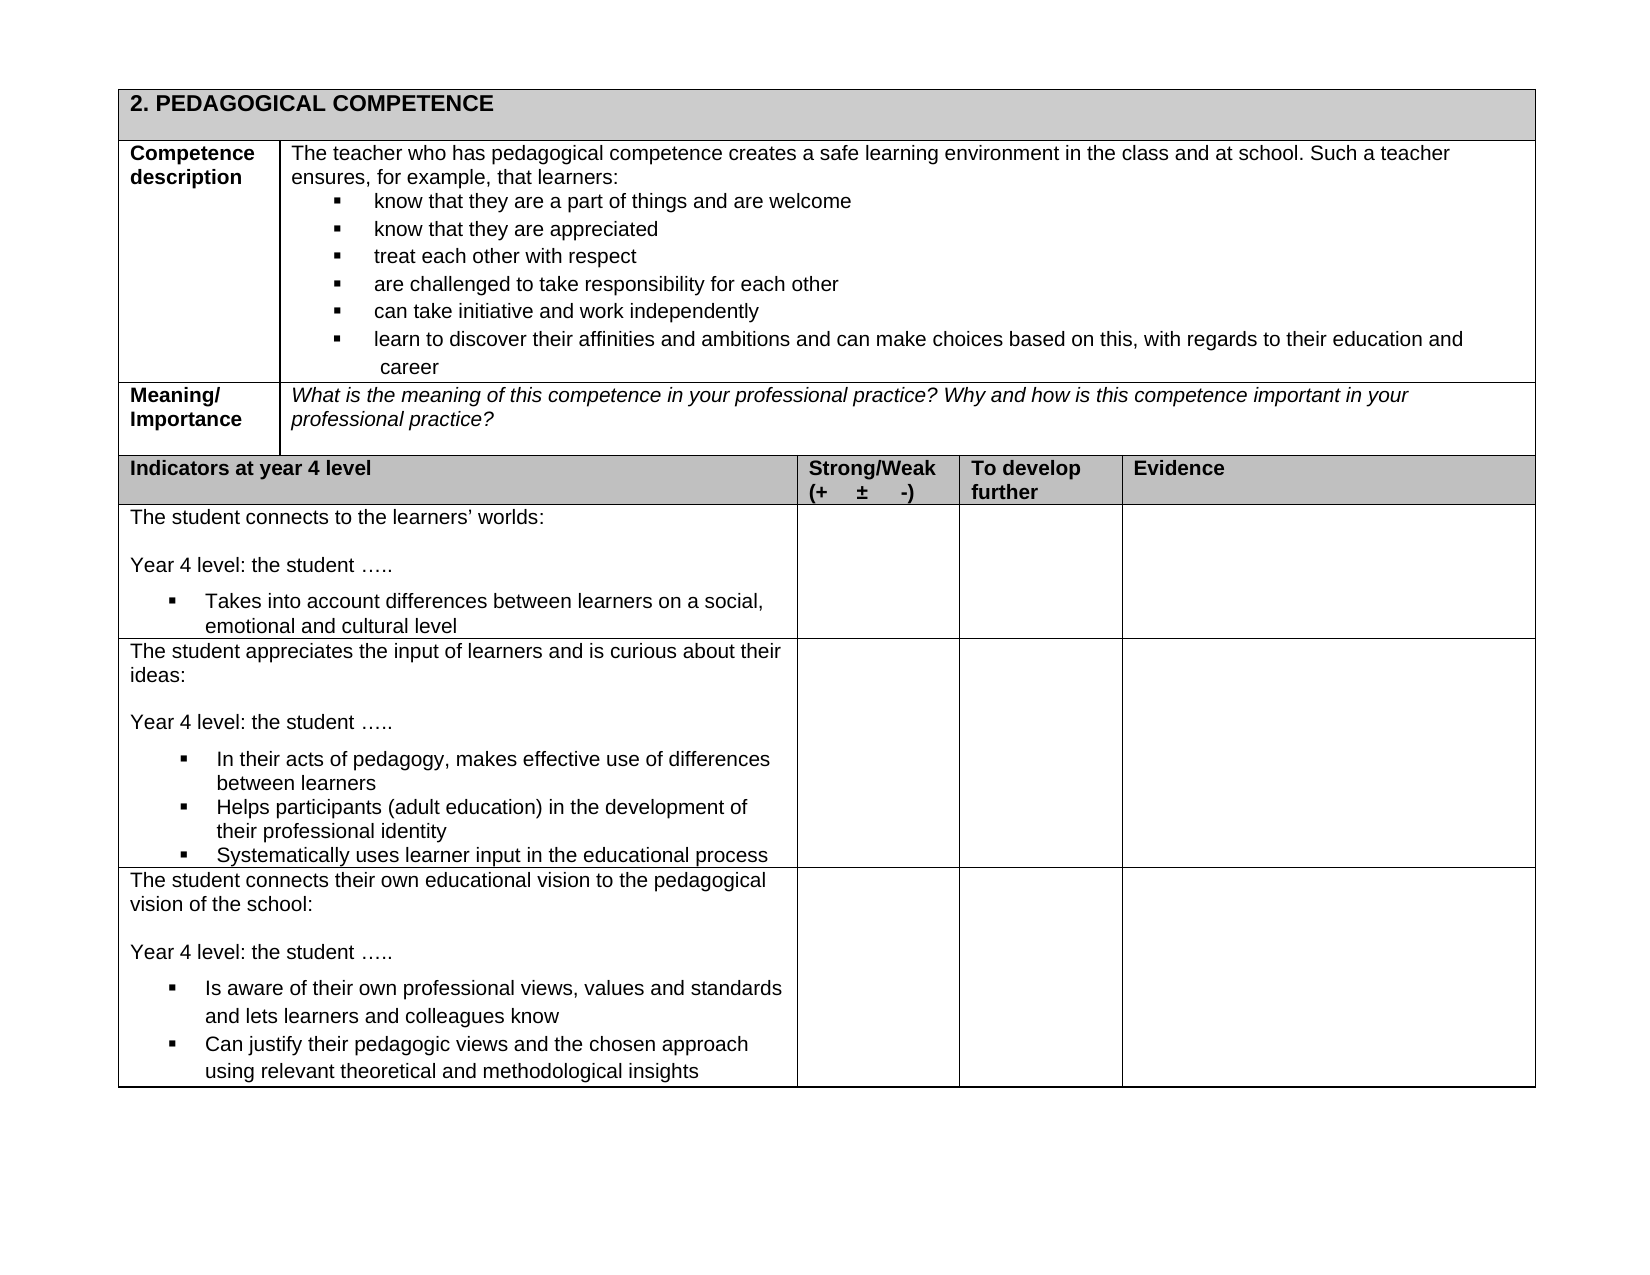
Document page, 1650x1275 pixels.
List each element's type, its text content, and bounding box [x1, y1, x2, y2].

table_cell [960, 639, 1122, 867]
table_cell The student connects to the learners’ worlds: Year 4 level: the student ….. Takes into account differences between learners on a social, emotional and cultural level [119, 505, 797, 637]
table_cell [798, 868, 959, 1086]
table_cell Evidence [1123, 456, 1535, 504]
table_cell [960, 505, 1122, 637]
table_cell The teacher who has pedagogical competence creates a safe learning environment in the class and at school. Such a teacher ensures, for example, that learners: know that they are a part of things and are welcome know that they are appreciated treat each other with respect are challenged to take responsibility for each other can take initiative and work independently learn to discover their affinities and ambitions and can make choices based on this, with regards to their education and career [281, 141, 1535, 382]
table_cell Indicators at year 4 level [119, 456, 797, 504]
table_cell [1123, 868, 1535, 1086]
table_cell Competence description [119, 141, 279, 382]
table_cell To develop further [960, 456, 1122, 504]
table_cell [798, 639, 959, 867]
table_cell [1123, 639, 1535, 867]
table_cell The student appreciates the input of learners and is curious about their ideas: Year 4 level: the student ….. In their acts of pedagogy, makes effective use of differences between learners Helps participants (adult education) in the development of their professional identity Systematically uses learner input in the educational process [119, 639, 797, 867]
table_cell The student connects their own educational vision to the pedagogical vision of the school: Year 4 level: the student ….. Is aware of their own professional views, values and standards and lets learners and colleagues know Can justify their pedagogic views and the chosen approach using relevant theoretical and methodological insights [119, 868, 797, 1086]
table_cell What is the meaning of this competence in your professional practice? Why and how is this competence important in your professional practice? [281, 383, 1535, 455]
table_cell [798, 505, 959, 637]
table_cell [1123, 505, 1535, 637]
table_cell Strong/Weak (+ ± -) [798, 456, 959, 504]
table_cell [960, 868, 1122, 1086]
table_cell Meaning/ Importance [119, 383, 279, 455]
table_header 2. PEDAGOGICAL COMPETENCE [119, 90, 1535, 140]
